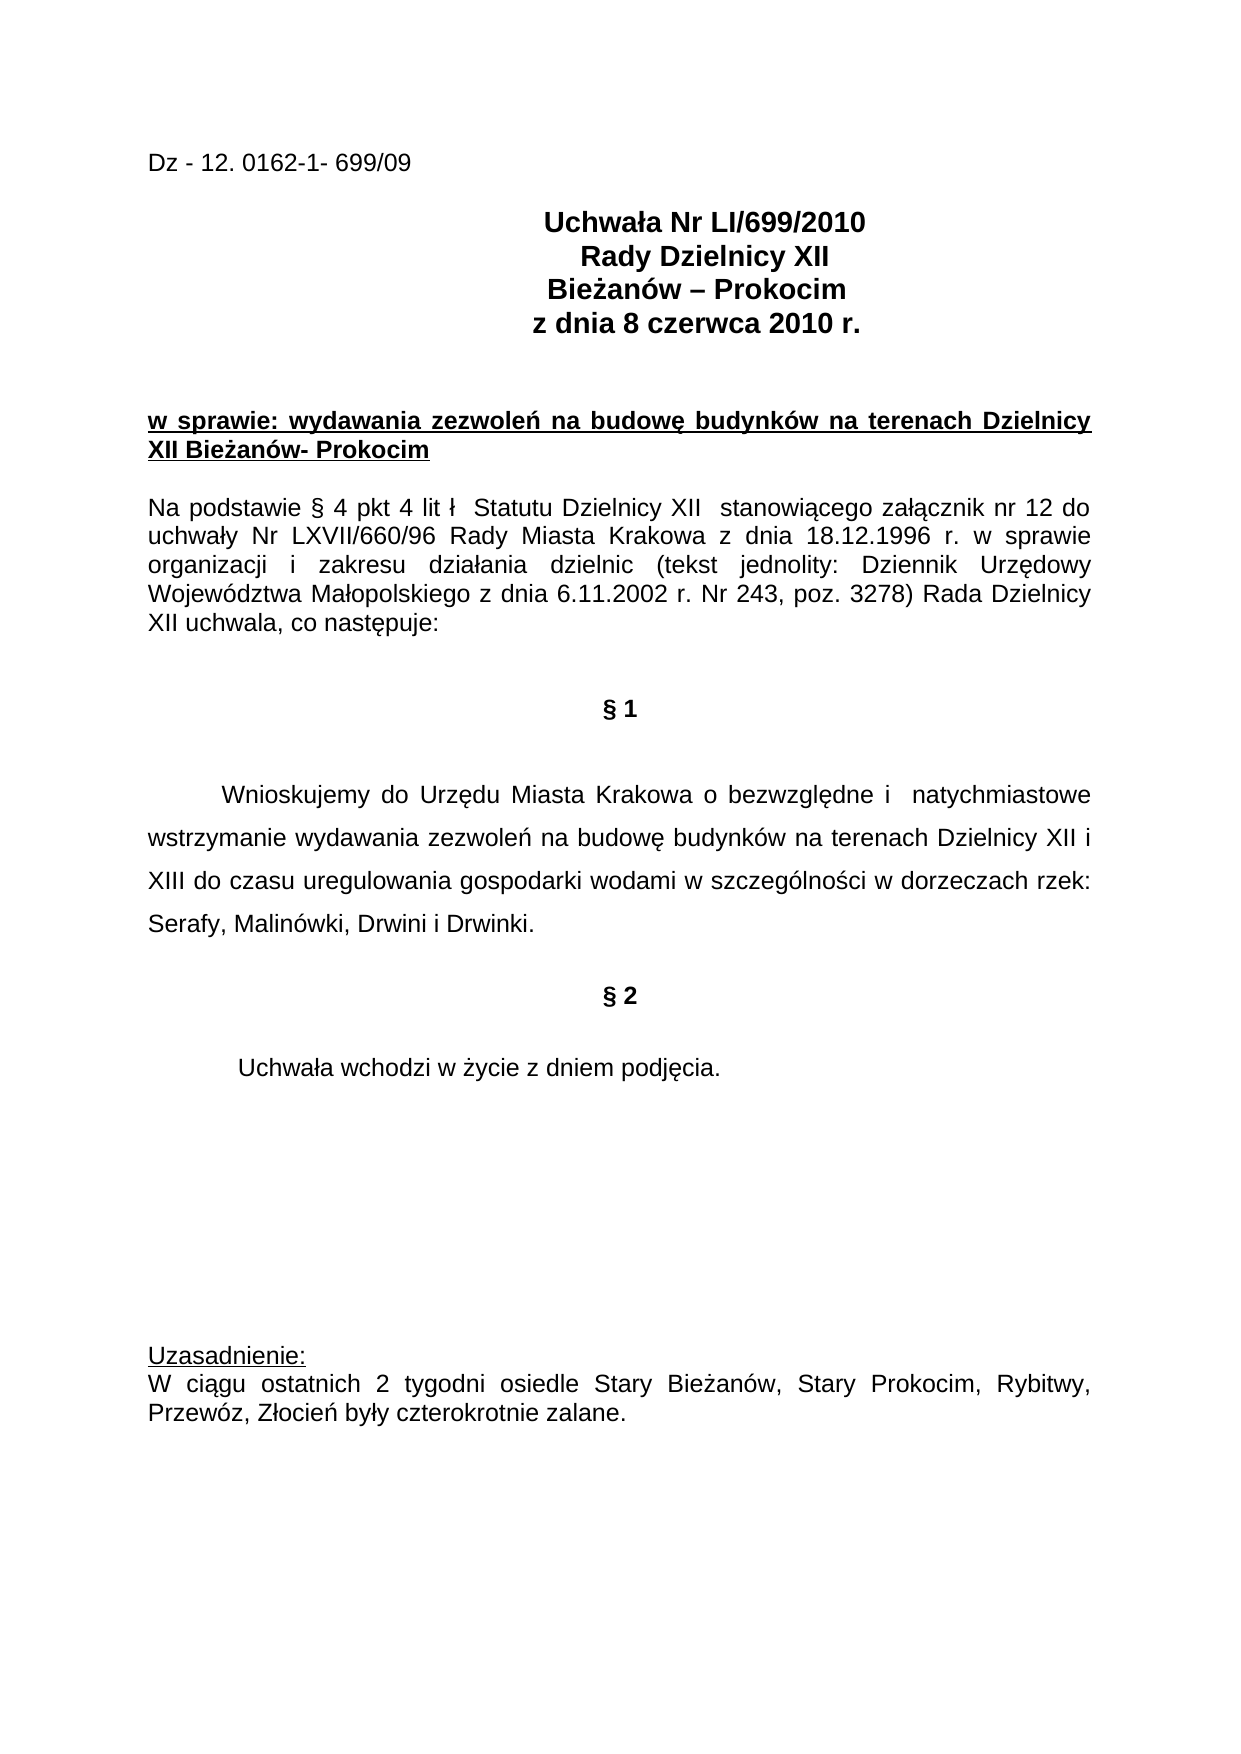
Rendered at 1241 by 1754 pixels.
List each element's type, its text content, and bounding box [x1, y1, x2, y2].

text Wnioskujemy do Urzędu Miasta Krakowa o bezwzględne i natychmiastowe wstrzymanie wydawania zezwoleń na budowę budynków na terenach Dzielnicy XII i XIII do czasu uregulowania gospodarki wodami w szczególności w dorzeczach rzek: Serafy, Malinówki, Drwini i Drwinki. [148, 780, 1093, 938]
text Na podstawie § 4 pkt 4 lit ł Statutu Dzielnicy XII stanowiącego załącznik nr 12 do uchwały Nr LXVII/660/96 Rady Miasta Krakowa z dnia 18.12.1996 r. w sprawie organizacji i zakresu działania dzielnic (tekst jednolity: Dziennik Urzędowy Województwa Małopolskiego z dnia 6.11.2002 r. Nr 243, poz. 3278) Rada Dzielnicy XII uchwala, co następuje: [148, 493, 1093, 636]
text Uzasadnienie: [148, 1341, 1093, 1369]
text § 1 [148, 694, 1093, 723]
text W ciągu ostatnich 2 tygodni osiedle Stary Bieżanów, Stary Prokocim, Rybitwy, Przewóz, Złocień były czterokrotnie zalane. [148, 1369, 1093, 1427]
text Bieżanów – Prokocim [148, 272, 1093, 306]
text z dnia 8 czerwca 2010 r. [148, 306, 1093, 339]
text Dz - 12. 0162-1- 699/09 [148, 148, 1093, 176]
text w sprawie: wydawania zezwoleń na budowę budynków na terenach Dzielnicy XII Bieżanów- Prokocim [148, 406, 1093, 464]
text Rady Dzielnicy XII [148, 239, 1093, 272]
text Uchwała wchodzi w życie z dniem podjęcia. [148, 1053, 1093, 1082]
text § 2 [148, 981, 1093, 1010]
text Uchwała Nr LI/699/2010 [148, 205, 1093, 239]
